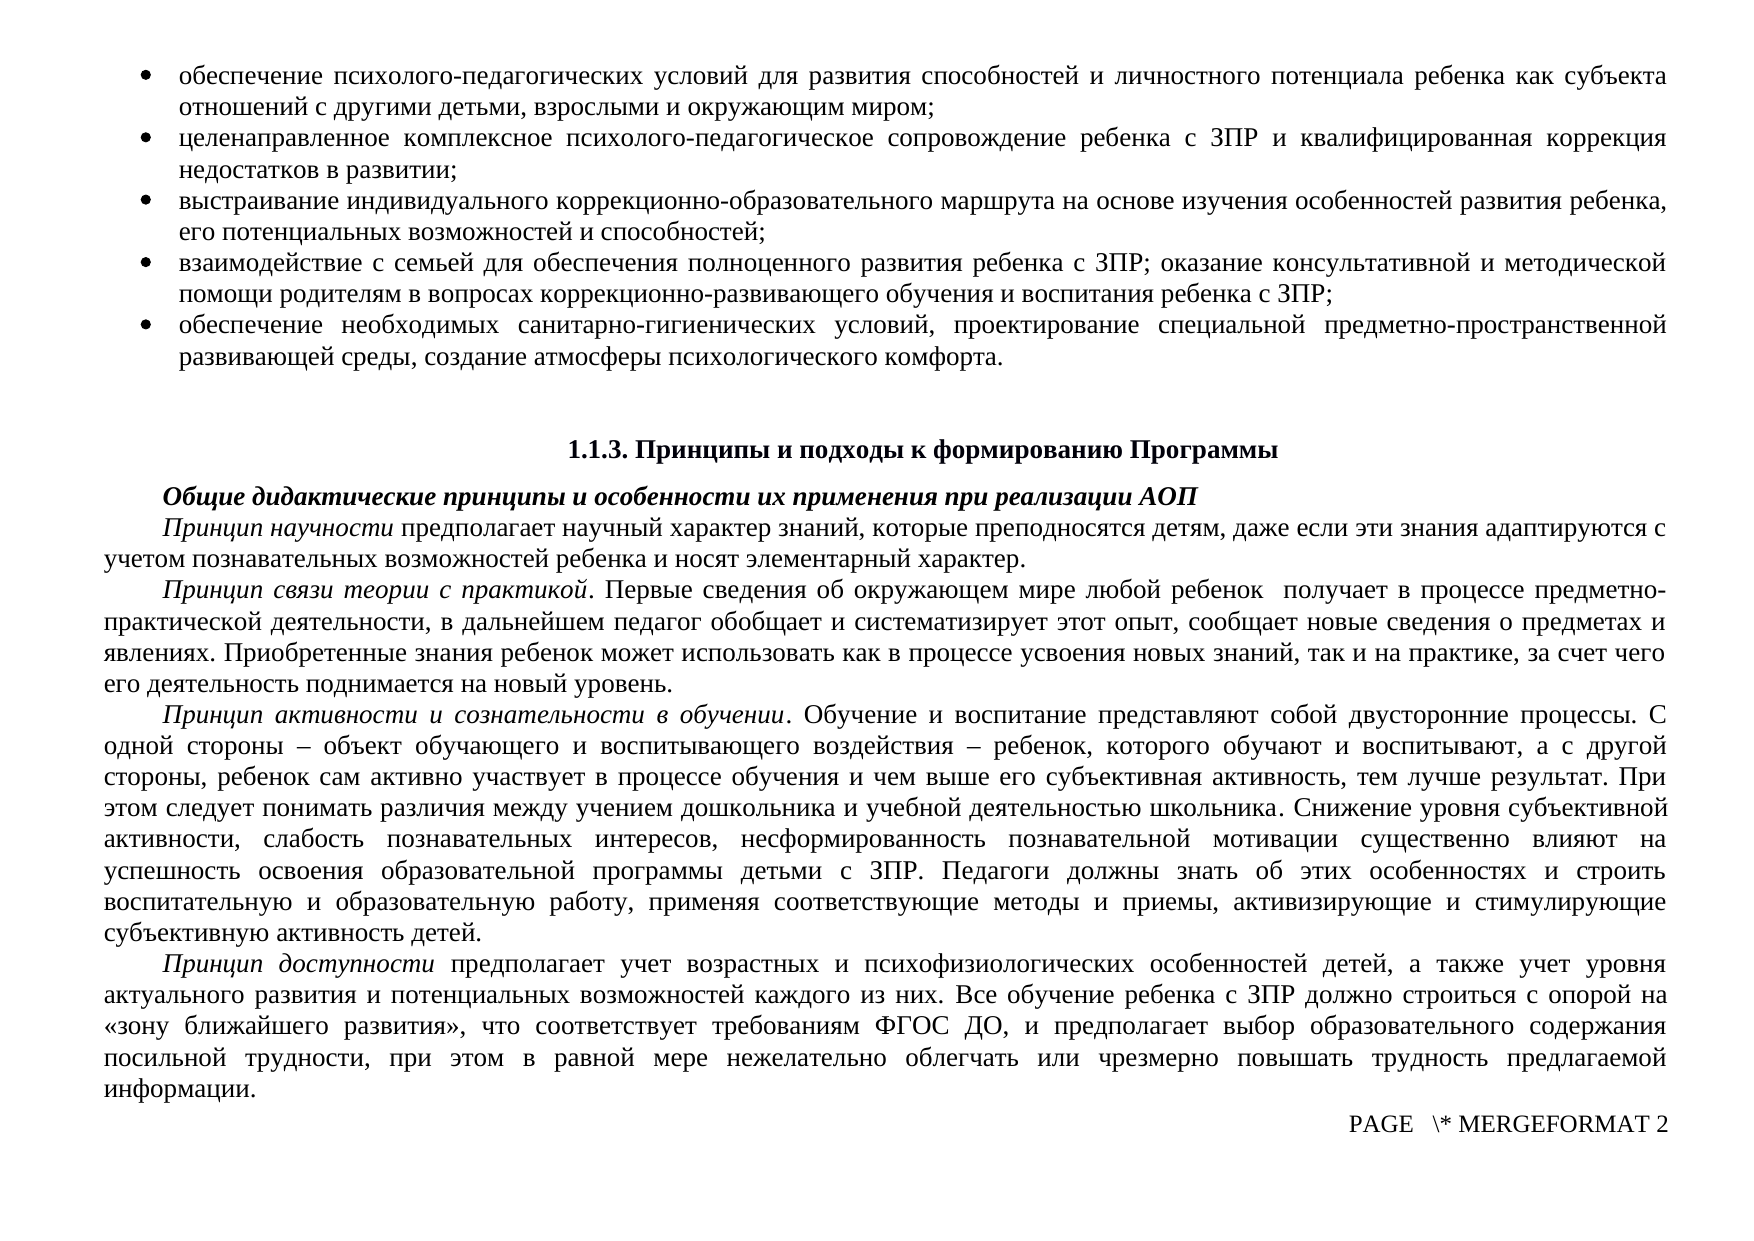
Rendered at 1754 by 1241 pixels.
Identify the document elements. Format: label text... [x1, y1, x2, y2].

list обеспечение психолого-педагогических условий для развития способностей и личностного потенциала ребенка как субъекта отношений с другими детьми, взрослыми и окружающим миром; [141, 59, 1668, 121]
text Принцип доступности предполагает учет возрастных и психофизиологических особенностей детей, а также учет уровня актуального развития и потенциальных возможностей каждого из них. Все обучение ребенка с ЗПР должно строиться с опорой на «зону ближайшего развития», что соответствует требованиям ФГОС ДО, и предполагает выбор образовательного содержания посильной трудности, при этом в равной мере нежелательно облегчать или чрезмерно повышать трудность предлагаемой информации. [103, 947, 1668, 1103]
text Принцип связи теории с практикой. Первые сведения об окружающем мире любой ребенок получает в процессе предметно-практической деятельности, в дальнейшем педагог обобщает и систематизирует этот опыт, сообщает новые сведения о предметах и явлениях. Приобретенные знания ребенок может использовать как в процессе усвоения новых знаний, так и на практике, за счет чего его деятельность поднимается на новый уровень. [103, 573, 1668, 698]
list выстраивание индивидуального коррекционно-образовательного маршрута на основе изучения особенностей развития ребенка, его потенциальных возможностей и способностей; [141, 184, 1668, 246]
list обеспечение необходимых санитарно-гигиенических условий, проектирование специальной предметно-пространственной развивающей среды, создание атмосферы психологического комфорта. [141, 309, 1668, 371]
list взаимодействие с семьей для обеспечения полноценного развития ребенка с ЗПР; оказание консультативной и методической помощи родителям в вопросах коррекционно-развивающего обучения и воспитания ребенка с ЗПР; [141, 246, 1668, 309]
text 1.1.3. Принципы и подходы к формированию Программы [103, 433, 1668, 464]
text Принцип научности предполагает научный характер знаний, которые преподносятся детям, даже если эти знания адаптируются с учетом познавательных возможностей ребенка и носят элементарный характер. [103, 511, 1668, 573]
list целенаправленное комплексное психолого-педагогическое сопровождение ребенка с ЗПР и квалифицированная коррекция недостатков в развитии; [141, 121, 1668, 184]
text Общие дидактические принципы и особенности их применения при реализации АОП [103, 480, 1668, 511]
text Принцип активности и сознательности в обучении. Обучение и воспитание представляют собой двусторонние процессы. С одной стороны – объект обучающего и воспитывающего воздействия – ребенок, которого обучают и воспитывают, а с другой стороны, ребенок сам активно участвует в процессе обучения и чем выше его субъективная активность, тем лучше результат. При этом следует понимать различия между учением дошкольника и учебной деятельностью школьника. Снижение уровня субъективной активности, слабость познавательных интересов, несформированность познавательной мотивации существенно влияют на успешность освоения образовательной программы детьми с ЗПР. Педагоги должны знать об этих особенностях и строить воспитательную и образовательную работу, применяя соответствующие методы и приемы, активизирующие и стимулирующие субъективную активность детей. [103, 698, 1668, 947]
